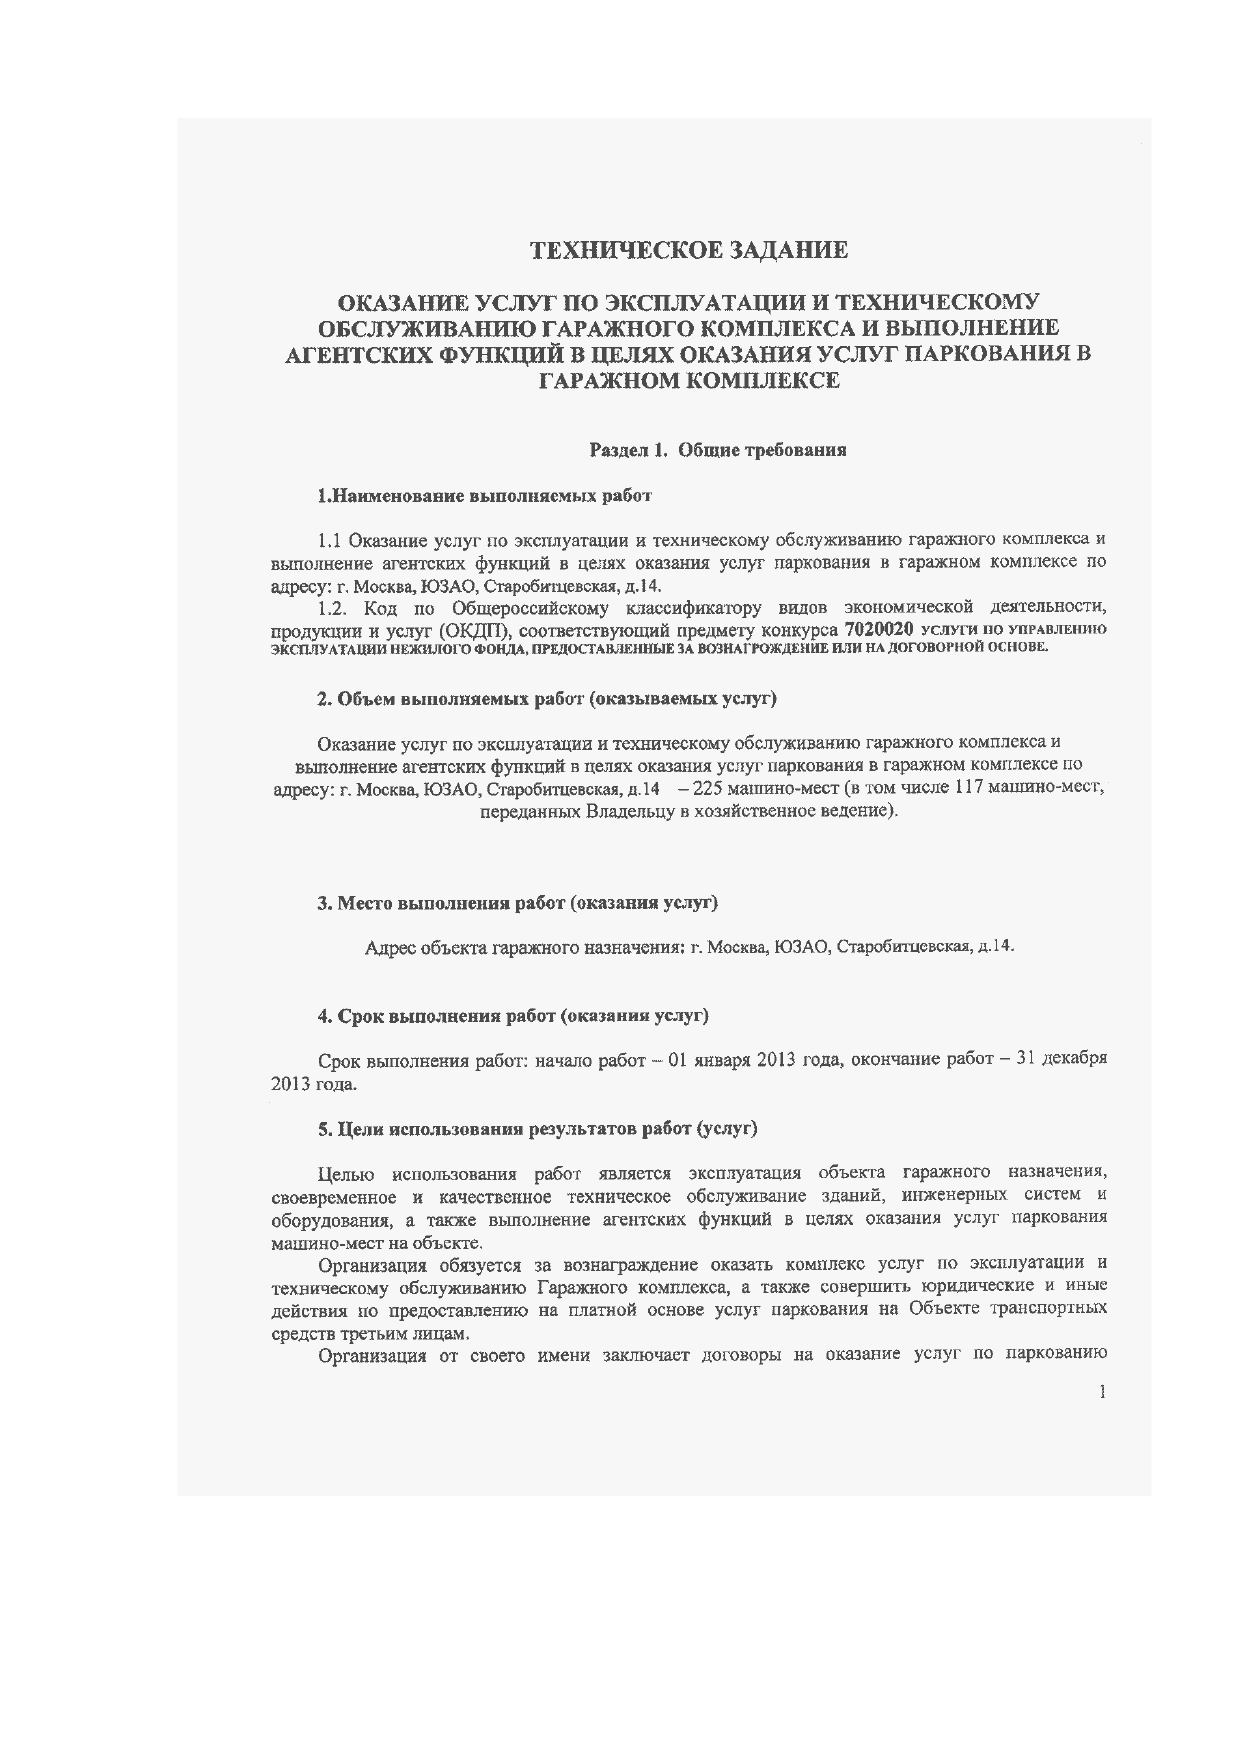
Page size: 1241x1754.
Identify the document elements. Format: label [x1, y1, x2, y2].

picture [177, 118, 1152, 1496]
